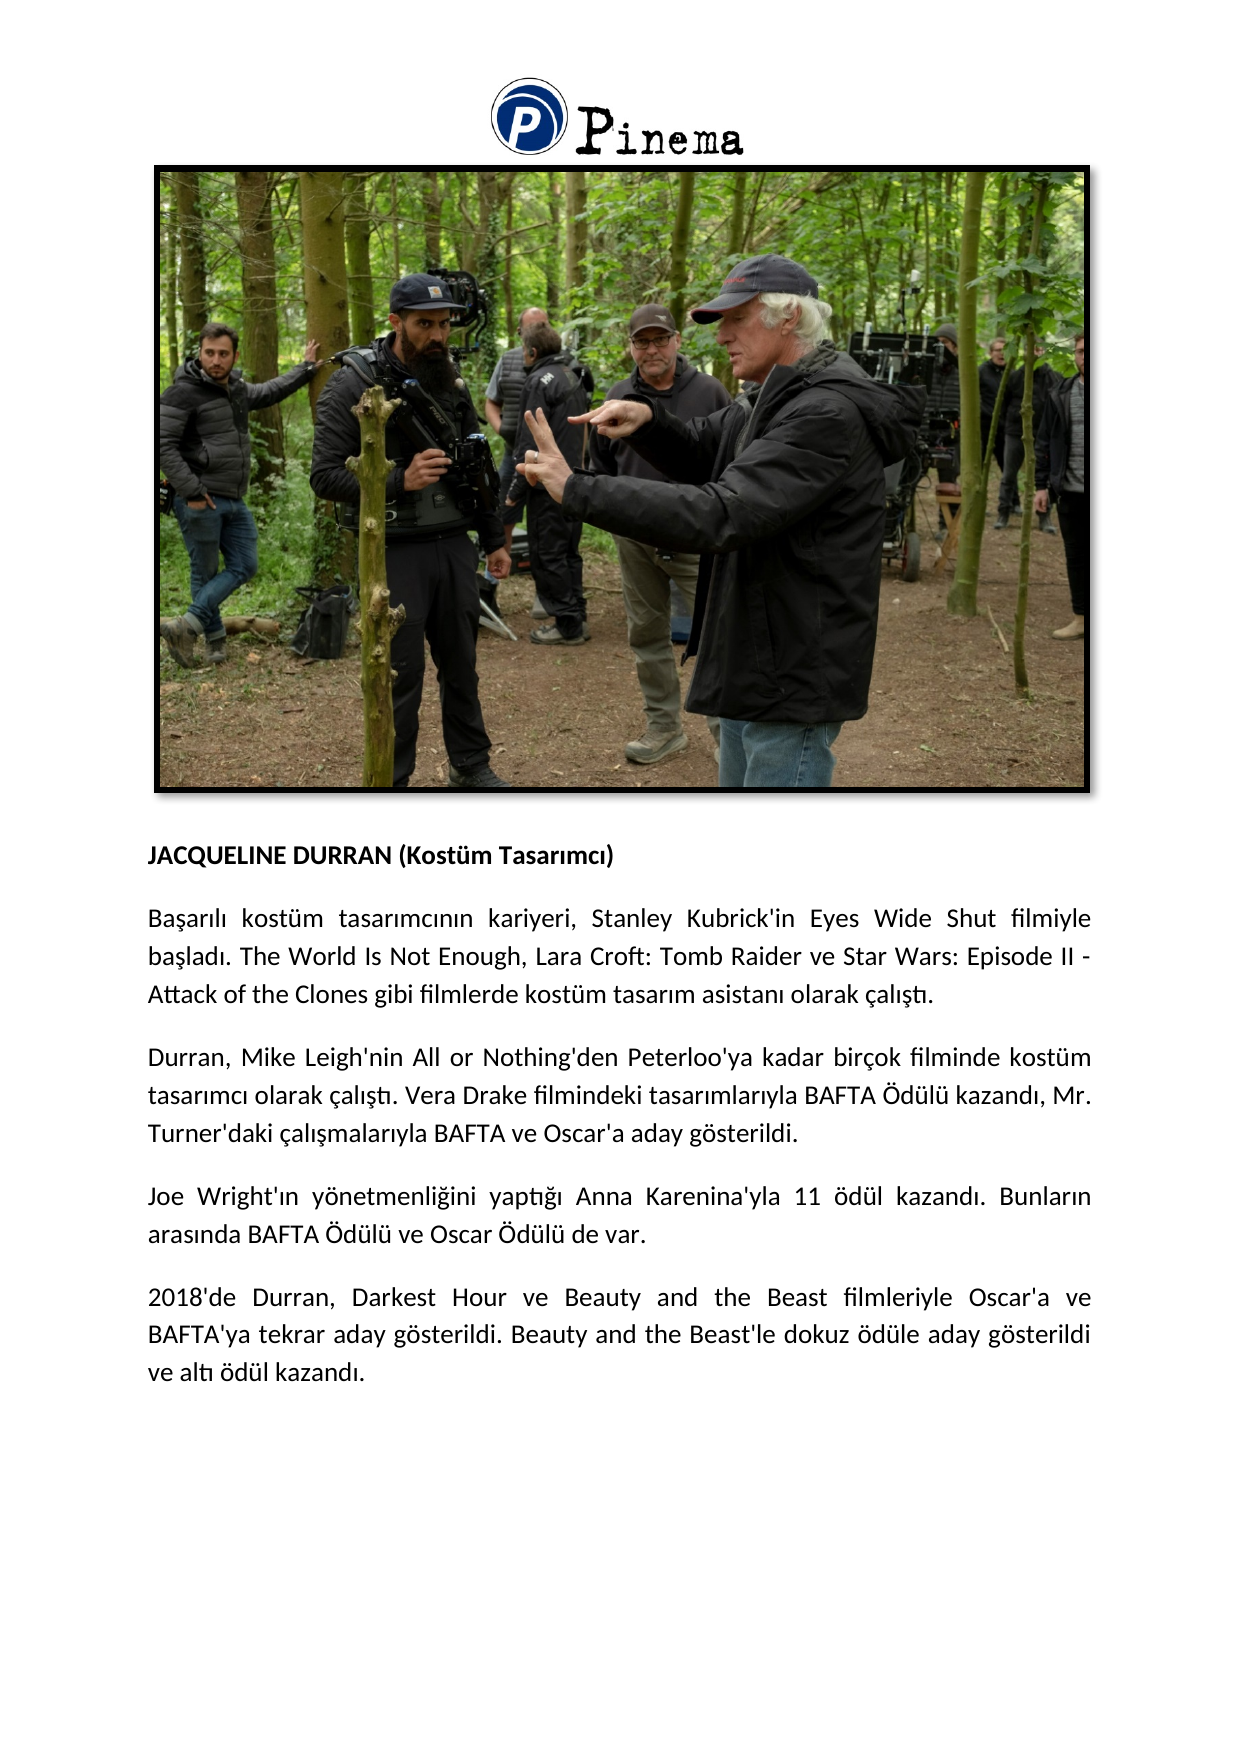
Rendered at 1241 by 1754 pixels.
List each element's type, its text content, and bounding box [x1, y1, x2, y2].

picture [160, 172, 1084, 787]
text 2018'de Durran, Darkest Hour ve Beauty and the Beast filmleriyle Oscar'a ve BAFTA'ya tekrar aday gösterildi. Beauty and the Beast'le dokuz ödüle aday gösterildi ve altı ödül kazandı. [148, 1280, 1093, 1388]
text Joe Wright'ın yönetmenliğini yaptığı Anna Karenina'yla 11 ödül kazandı. Bunların arasında BAFTA Ödülü ve Oscar Ödülü de var. [148, 1179, 1093, 1250]
text Başarılı kostüm tasarımcının kariyeri, Stanley Kubrick'in Eyes Wide Shut filmiyle başladı. The World Is Not Enough, Lara Croft: Tomb Raider ve Star Wars: Episode II - Attack of the Clones gibi filmlerde kostüm tasarım asistanı olarak çalıştı. [148, 901, 1093, 1010]
picture [481, 73, 759, 159]
text JACQUELINE DURRAN (Kostüm Tasarımcı) [148, 838, 1093, 871]
text Durran, Mike Leigh'nin All or Nothing'den Peterloo'ya kadar birçok filminde kostüm tasarımcı olarak çalıştı. Vera Drake filmindeki tasarımlarıyla BAFTA Ödülü kazandı, Mr. Turner'daki çalışmalarıyla BAFTA ve Oscar'a aday gösterildi. [148, 1040, 1093, 1149]
